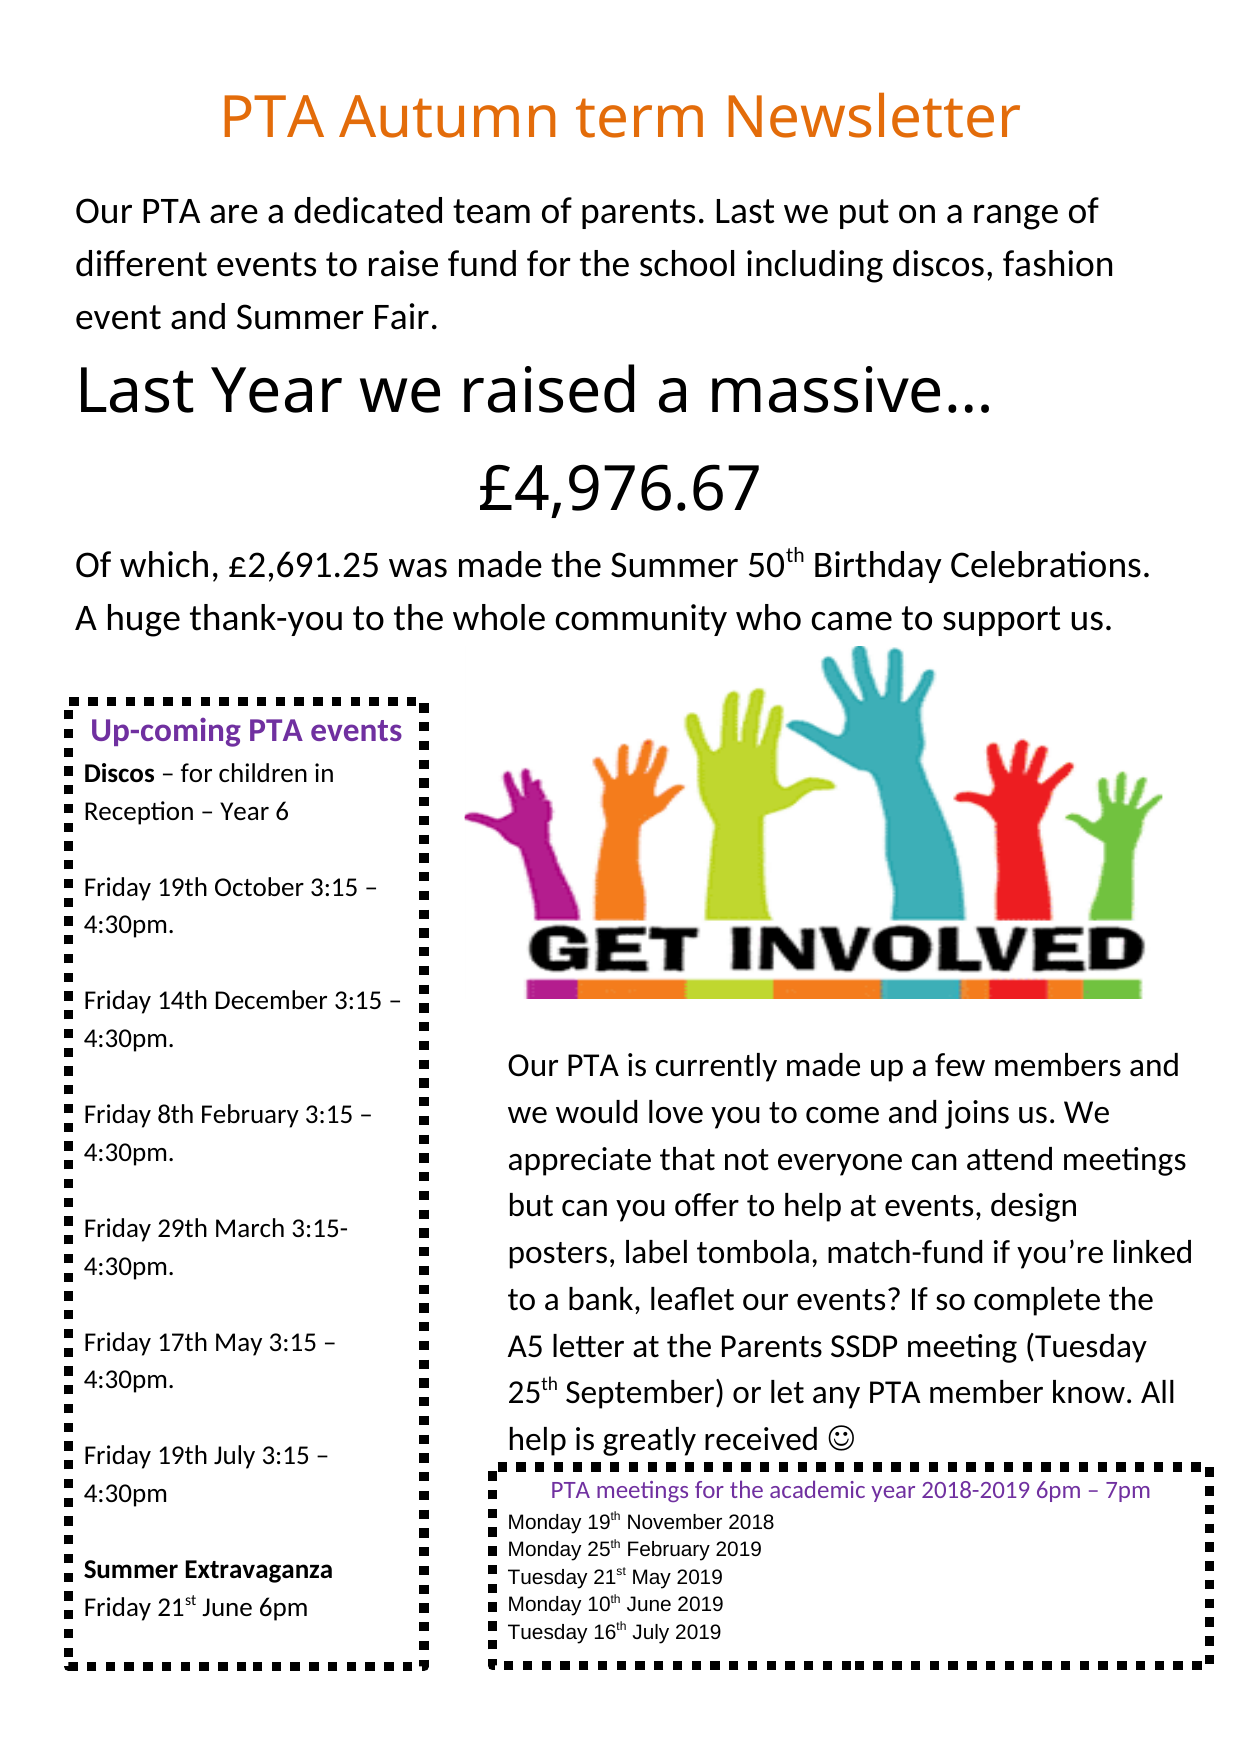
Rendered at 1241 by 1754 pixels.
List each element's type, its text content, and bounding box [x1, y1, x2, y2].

text £4,976.67 [75, 443, 1165, 528]
text Of which, £2,691.25 was made the Summer 50th Birthday Celebrations. A huge thank-you to the whole community who came to support us. [75, 541, 1165, 639]
text Last Year we raised a massive… [75, 345, 1165, 430]
text Our PTA are a dedicated team of parents. Last we put on a range of different events to raise fund for the school including discos, fashion event and Summer Fair. [75, 187, 1165, 338]
text PTA Autumn term Newsletter [75, 75, 1165, 154]
picture [464, 646, 1163, 999]
